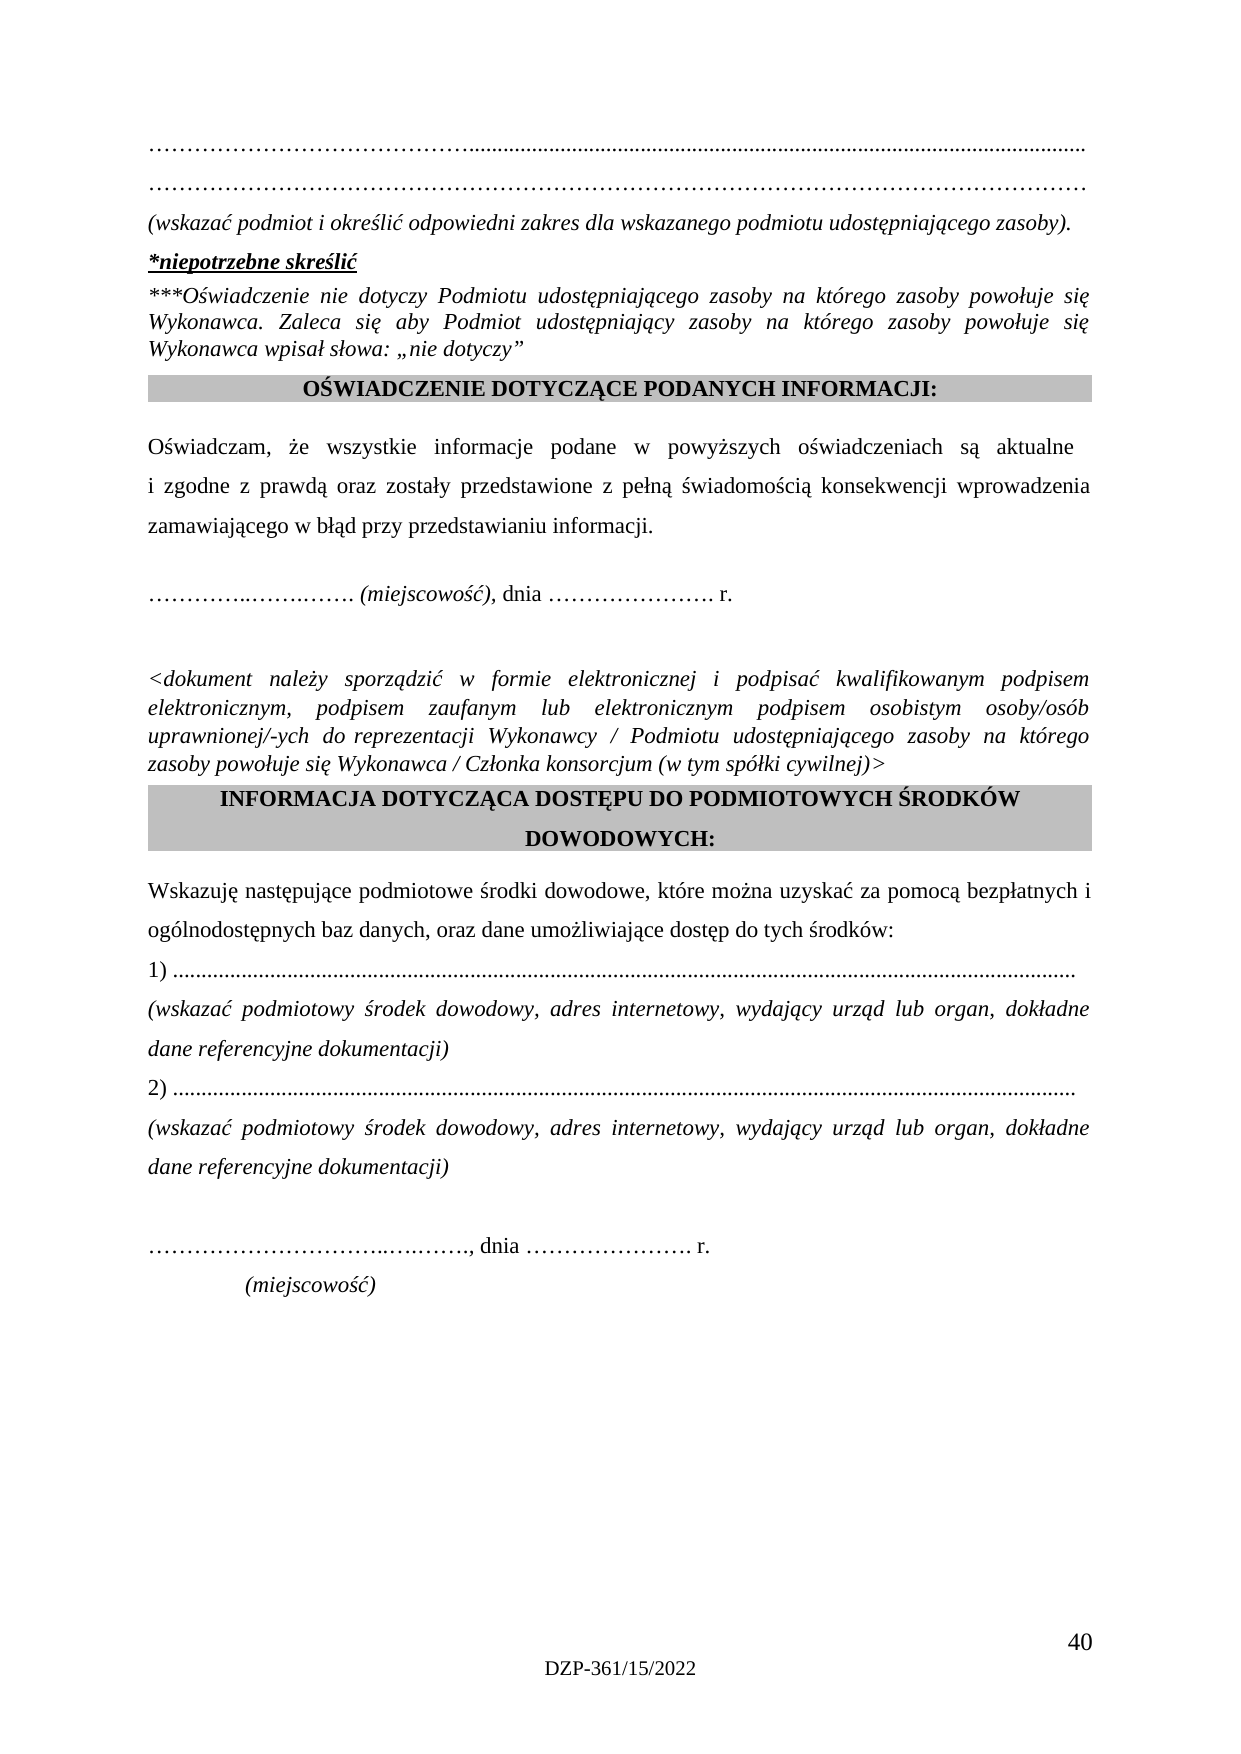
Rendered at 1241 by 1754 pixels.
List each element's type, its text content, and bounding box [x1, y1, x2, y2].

text 2) .............................................................................................................................................................. [148, 1074, 1092, 1100]
text Oświadczam, że wszystkie informacje podane w powyższych oświadczeniach są aktualne i zgodne z prawdą oraz zostały przedstawione z pełną świadomością konsekwencji wprowadzenia zamawiającego w błąd przy przedstawianiu informacji. [148, 433, 1092, 538]
text INFORMACJA DOTYCZĄCA DOSTĘPU DO PODMIOTOWYCH ŚRODKÓW DOWODOWYCH: [148, 785, 1092, 851]
text ……………………………………............................................................................................................ …………………………………………………………………………………………………………… (wskazać podmiot i określić odpowiedni zakres dla wskazanego podmiotu udostępniającego zasoby). [148, 130, 1092, 235]
text Wskazuję następujące podmiotowe środki dowodowe, które można uzyskać za pomocą bezpłatnych i ogólnodostępnych baz danych, oraz dane umożliwiające dostęp do tych środków: [148, 877, 1092, 942]
text 1) .............................................................................................................................................................. [148, 956, 1092, 982]
text *niepotrzebne skreślić [148, 248, 1092, 275]
text …………..…….……. (miejscowość), dnia …………………. r. [148, 580, 1092, 606]
text (miejscowość) [148, 1271, 1092, 1298]
text …………………………..….……., dnia …………………. r. [148, 1232, 1092, 1258]
text (wskazać podmiotowy środek dowodowy, adres internetowy, wydający urząd lub organ, dokładne dane referencyjne dokumentacji) [148, 1113, 1092, 1179]
text ***Oświadczenie nie dotyczy Podmiotu udostępniającego zasoby na którego zasoby powołuje się Wykonawca. Zaleca się aby Podmiot udostępniający zasoby na którego zasoby powołuje się Wykonawca wpisał słowa: „nie dotyczy” [148, 282, 1092, 361]
text (wskazać podmiotowy środek dowodowy, adres internetowy, wydający urząd lub organ, dokładne dane referencyjne dokumentacji) [148, 995, 1092, 1061]
text <dokument należy sporządzić w formie elektronicznej i podpisać kwalifikowanym podpisem elektronicznym, podpisem zaufanym lub elektronicznym podpisem osobistym osoby/osób uprawnionej/-ych do reprezentacji Wykonawcy / Podmiotu udostępniającego zasoby na którego zasoby powołuje się Wykonawca / Członka konsorcjum (w tym spółki cywilnej)> [148, 665, 1092, 777]
text OŚWIADCZENIE DOTYCZĄCE PODANYCH INFORMACJI: [148, 375, 1092, 402]
